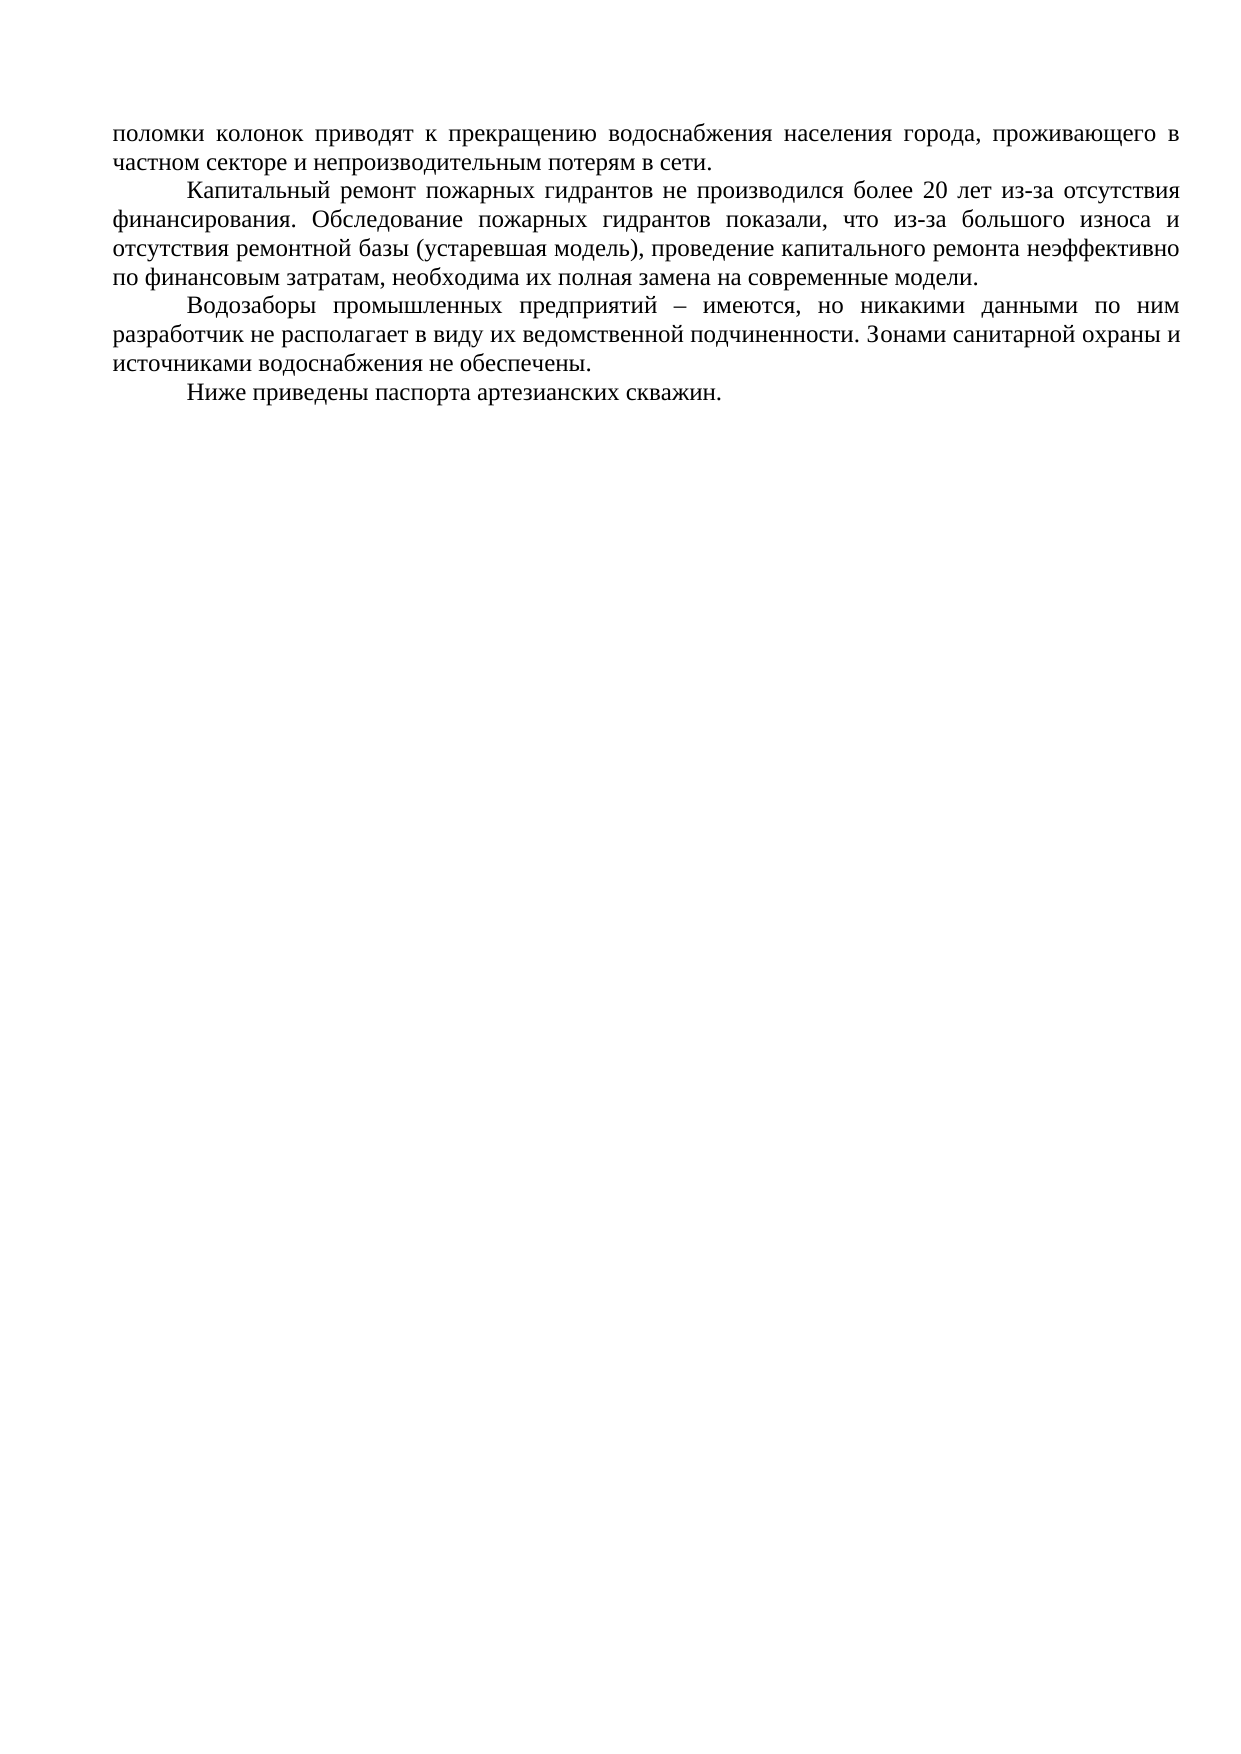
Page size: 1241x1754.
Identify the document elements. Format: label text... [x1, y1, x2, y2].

text Капитальный ремонт пожарных гидрантов не производился более 20 лет из-за отсутствия финансирования. Обследование пожарных гидрантов показали, что из-за большого износа и отсутствия ремонтной базы (устаревшая модель), проведение капитального ремонта неэффективно по финансовым затратам, необходима их полная замена на современные модели. [112, 176, 1181, 291]
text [112, 118, 1181, 176]
text Ниже приведены паспорта артезианских скважин. [112, 377, 1181, 406]
text Водозаборы промышленных предприятий – имеются, но никакими данными по ним разработчик не располагает в виду их ведомственной подчиненности. Зонами санитарной охраны и источниками водоснабжения не обеспечены. [112, 291, 1181, 377]
